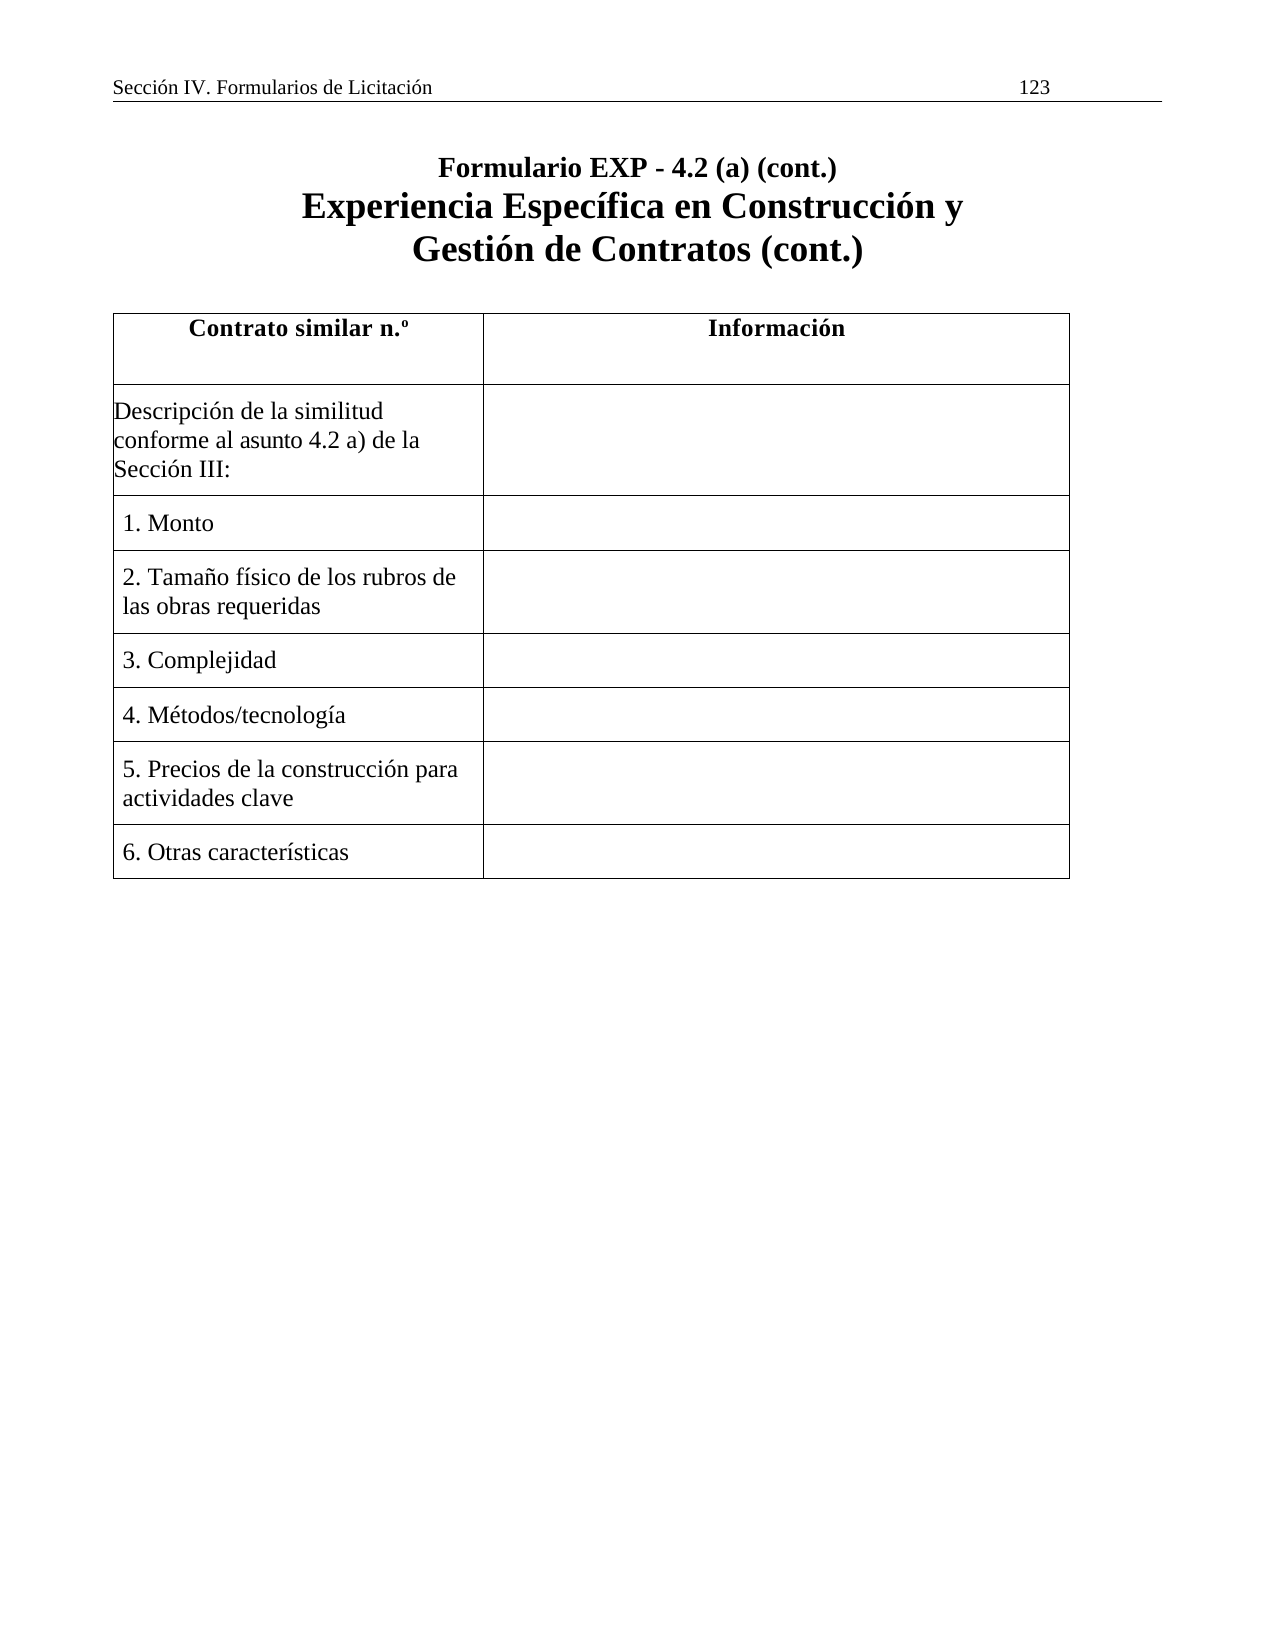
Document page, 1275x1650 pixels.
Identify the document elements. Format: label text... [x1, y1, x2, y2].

table_cell [484, 551, 1069, 632]
table_header Contrato similar n.o [114, 314, 483, 383]
table_cell 5. Precios de la construcción para actividades clave [114, 742, 483, 824]
table_cell [484, 634, 1069, 687]
table_cell 6. Otras características [114, 825, 483, 878]
table_cell [484, 496, 1069, 549]
subtitle Formulario EXP - 4.2 (a) (cont.) [112, 150, 1162, 183]
table_cell 4. Métodos/tecnología [114, 688, 483, 741]
table_cell Descripción de la similitud conforme al asunto 4.2 a) de la Sección III: [114, 385, 483, 495]
table_cell 2. Tamaño físico de los rubros de las obras requeridas [114, 551, 483, 632]
text Experiencia Específica en Construcción y Gestión de Contratos (cont.) [112, 183, 1162, 270]
table_cell 3. Complejidad [114, 634, 483, 687]
table_cell [484, 825, 1069, 878]
table_cell [484, 688, 1069, 741]
table_header Información [484, 314, 1069, 383]
table_cell 1. Monto [114, 496, 483, 549]
table_cell [484, 385, 1069, 495]
table_cell [484, 742, 1069, 824]
